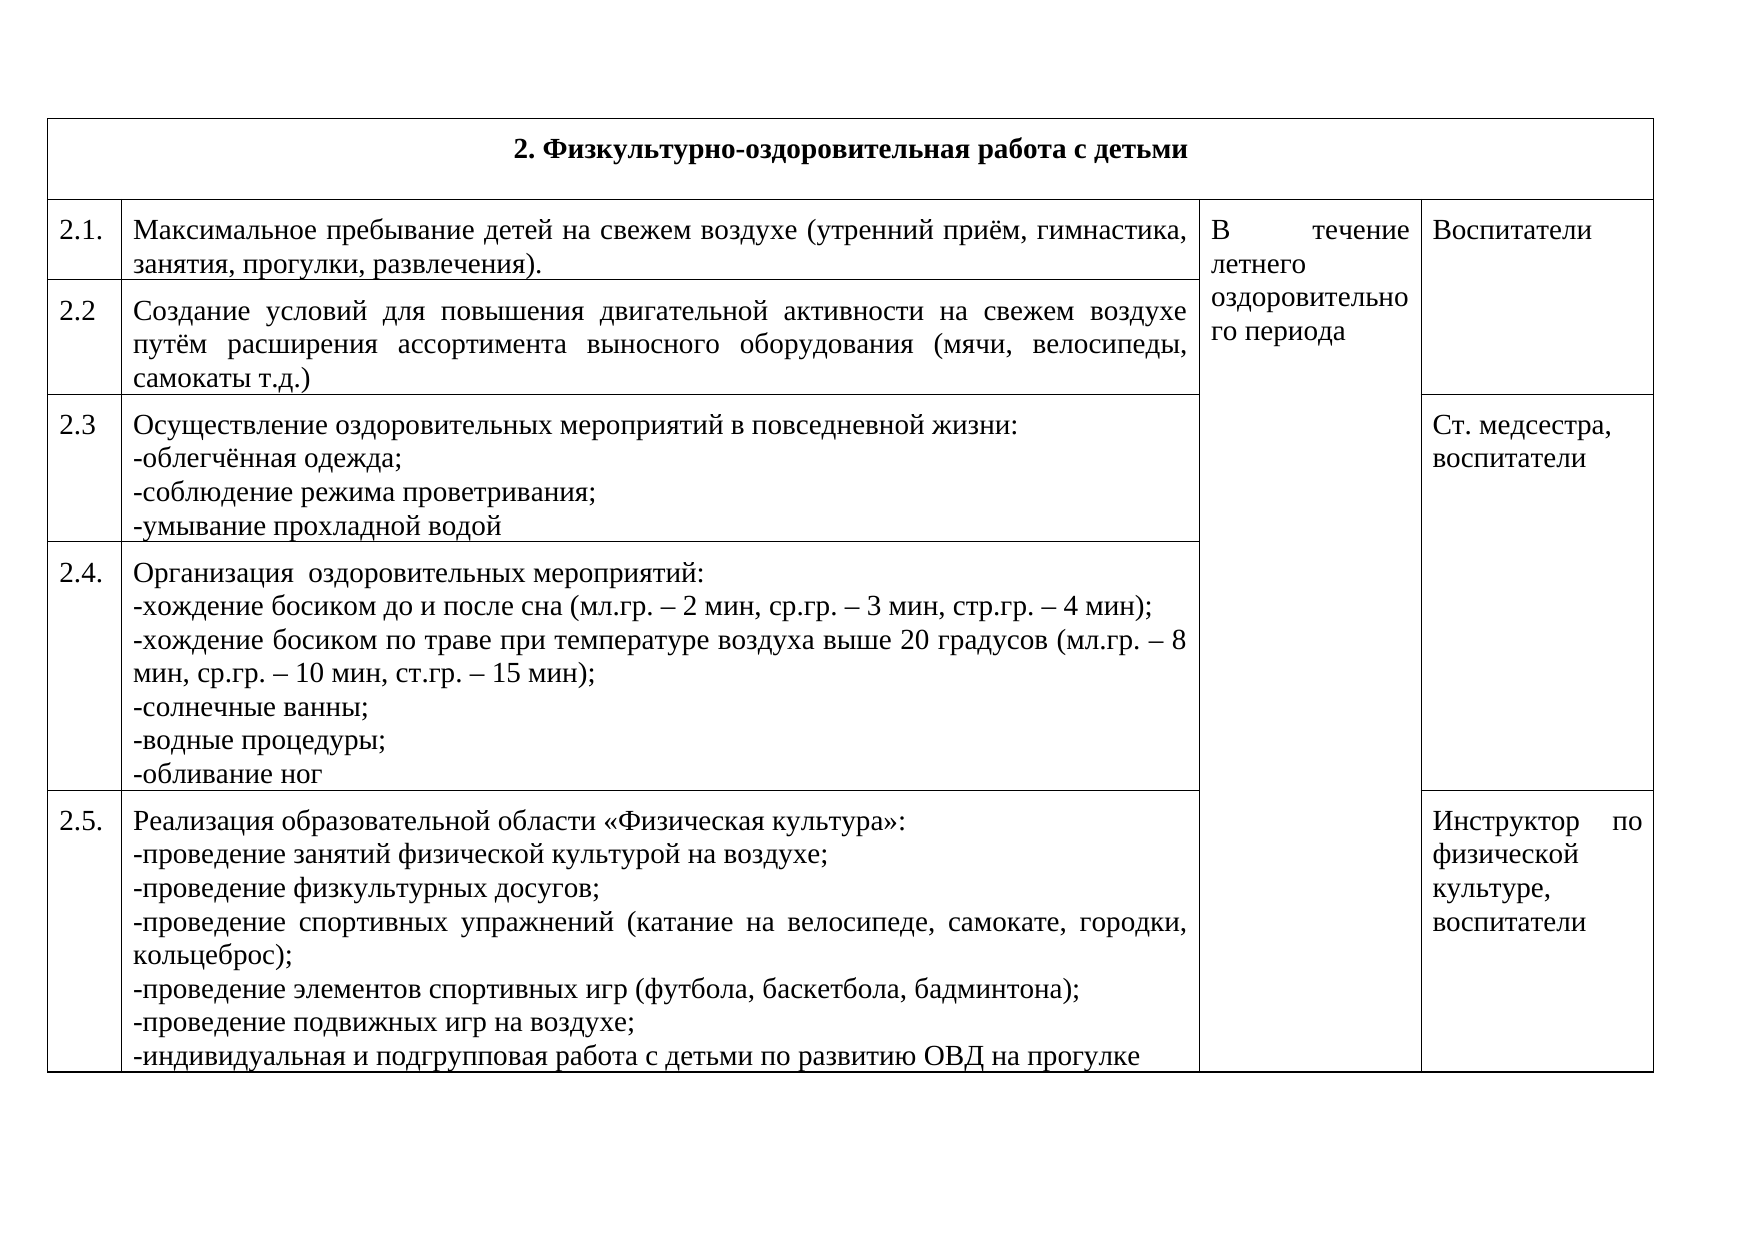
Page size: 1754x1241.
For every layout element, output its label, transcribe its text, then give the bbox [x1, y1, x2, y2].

table_cell Максимальное пребывание детей на свежем воздухе (утренний приём, гимнастика, занятия, прогулки, развлечения). [122, 200, 1199, 279]
table_cell 2.2 [48, 280, 121, 393]
table_cell Инструктор по физической культуре, воспитатели [1422, 791, 1653, 1071]
table_cell Организация оздоровительных мероприятий: -хождение босиком до и после сна (мл.гр. – 2 мин, ср.гр. – 3 мин, стр.гр. – 4 мин); -хождение босиком по траве при температуре воздуха выше 20 градусов (мл.гр. – 8 мин, ср.гр. – 10 мин, ст.гр. – 15 мин); -солнечные ванны; -водные процедуры; -обливание ног [122, 542, 1199, 789]
table_cell 2.5. [48, 791, 121, 1071]
table_cell Реализация образовательной области «Физическая культура»: -проведение занятий физической культурой на воздухе; -проведение физкультурных досугов; -проведение спортивных упражнений (катание на велосипеде, самокате, городки, кольцеброс); -проведение элементов спортивных игр (футбола, баскетбола, бадминтона); -проведение подвижных игр на воздухе; -индивидуальная и подгрупповая работа с детьми по развитию ОВД на прогулке [122, 791, 1199, 1071]
table_cell 2. Физкультурно-оздоровительная работа с детьми [48, 119, 1653, 199]
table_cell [1200, 200, 1421, 1071]
table_cell Ст. медсестра, воспитатели [1422, 395, 1653, 789]
table_cell 2.3 [48, 395, 121, 541]
table_cell 2.4. [48, 542, 121, 789]
table_cell Воспитатели [1422, 200, 1653, 393]
table_cell Осуществление оздоровительных мероприятий в повседневной жизни: -облегчённая одежда; -соблюдение режима проветривания; -умывание прохладной водой [122, 395, 1199, 541]
table_cell 2.1. [48, 200, 121, 279]
table_cell Создание условий для повышения двигательной активности на свежем воздухе путём расширения ассортимента выносного оборудования (мячи, велосипеды, самокаты т.д.) [122, 280, 1199, 393]
